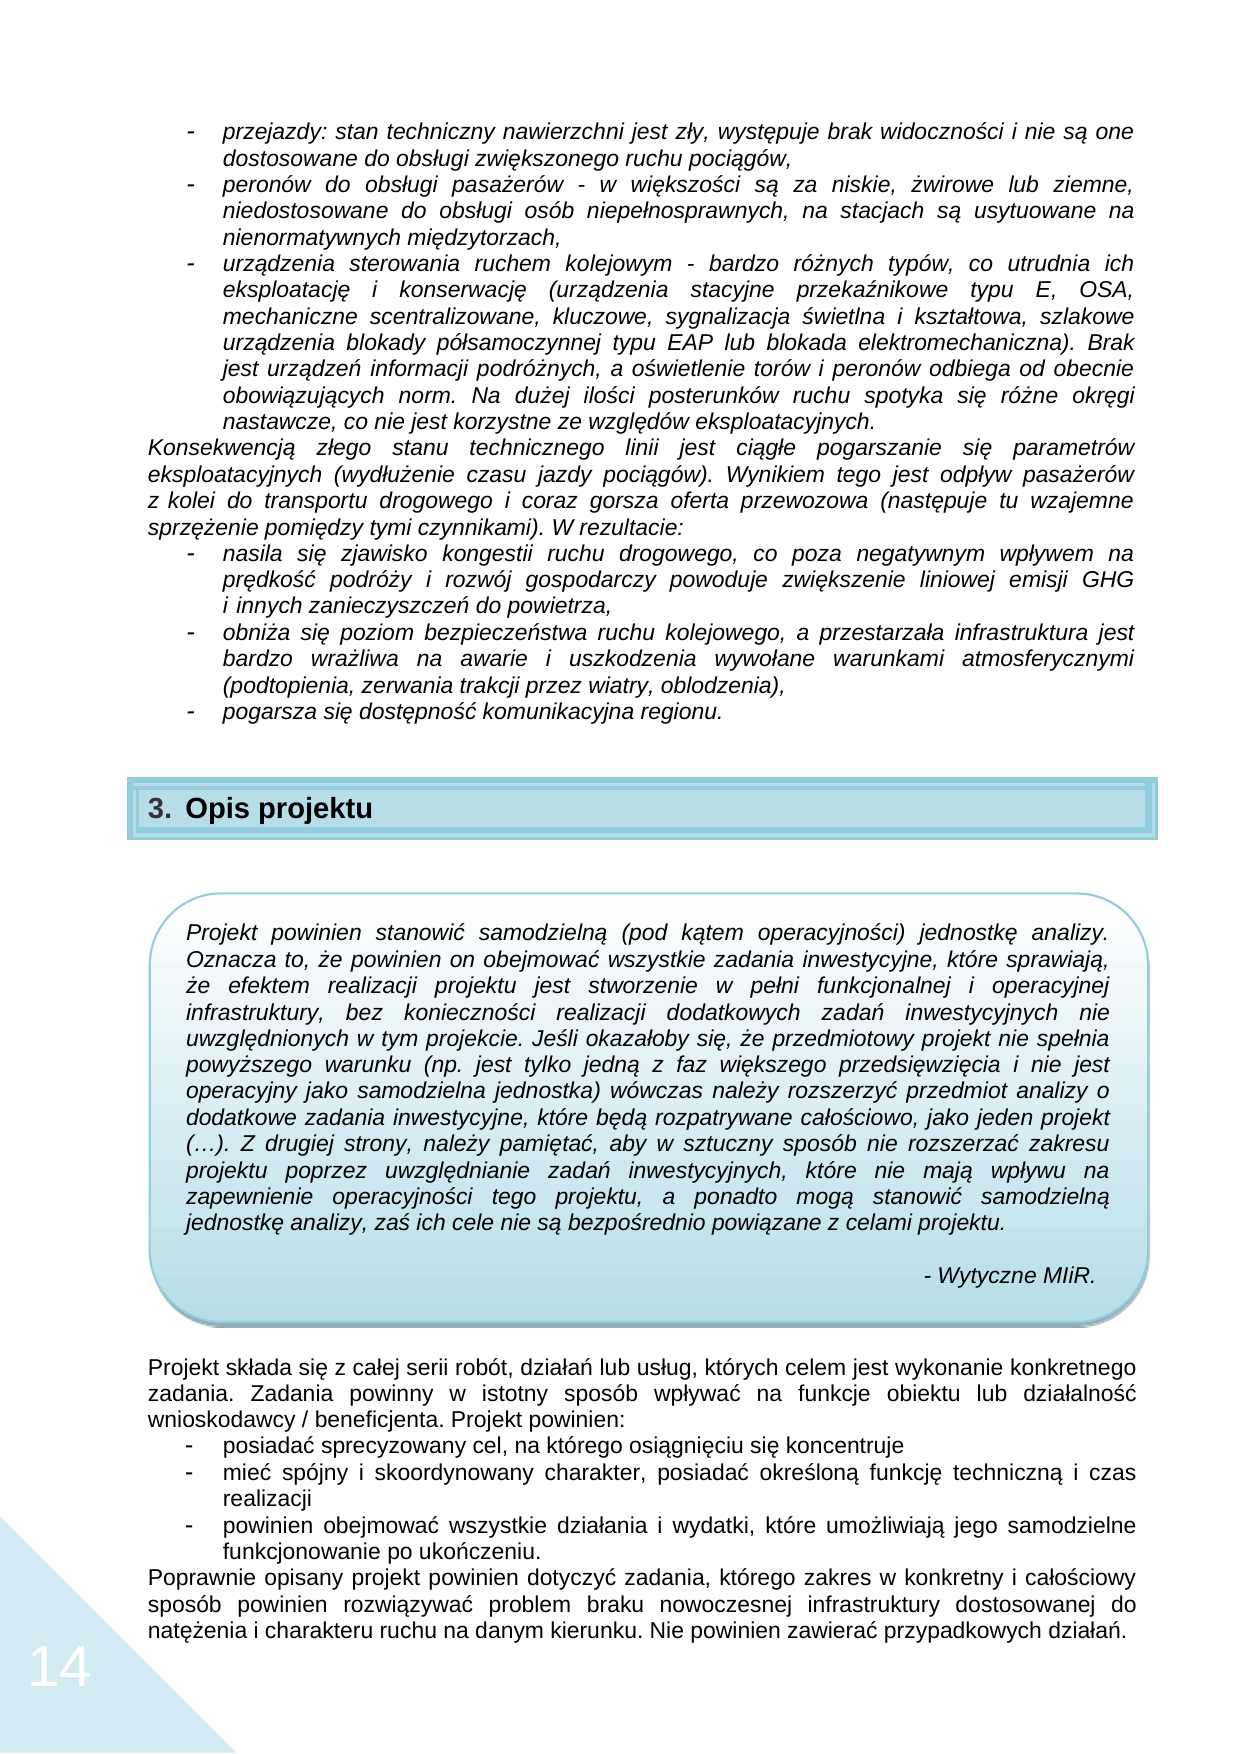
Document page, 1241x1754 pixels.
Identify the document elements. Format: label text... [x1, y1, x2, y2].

list peronów do obsługi pasażerów - w większości są za niskie, żwirowe lub ziemne, niedostosowane do obsługi osób niepełnosprawnych, na stacjach są usytuowane na nienormatywnych międzytorzach, [185, 171, 1137, 250]
text Konsekwencją złego stanu technicznego linii jest ciągłe pogarszanie się parametrów eksploatacyjnych (wydłużenie czasu jazdy pociągów). Wynikiem tego jest odpływ pasażerów z kolei do transportu drogowego i coraz gorsza oferta przewozowa (następuje tu wzajemne sprzężenie pomiędzy tymi czynnikami). W rezultacie: [148, 434, 1137, 540]
list powinien obejmować wszystkie działania i wydatki, które umożliwiają jego samodzielne funkcjonowanie po ukończeniu. [185, 1512, 1137, 1564]
list urządzenia sterowania ruchem kolejowym - bardzo różnych typów, co utrudnia ich eksploatację i konserwację (urządzenia stacyjne przekaźnikowe typu E, OSA, mechaniczne scentralizowane, kluczowe, sygnalizacja świetlna i kształtowa, szlakowe urządzenia blokady półsamoczynnej typu EAP lub blokada elektromechaniczna). Brak jest urządzeń informacji podróżnych, a oświetlenie torów i peronów odbiega od obecnie obowiązujących norm. Na dużej ilości posterunków ruchu spotyka się różne okręgi nastawcze, co nie jest korzystne ze względów eksploatacyjnych. [185, 250, 1137, 434]
text Poprawnie opisany projekt powinien dotyczyć zadania, którego zakres w konkretny i całościowy sposób powinien rozwiązywać problem braku nowoczesnej infrastruktury dostosowanej do natężenia i charakteru ruchu na danym kierunku. Nie powinien zawierać przypadkowych działań. [148, 1564, 1137, 1643]
list przejazdy: stan techniczny nawierzchni jest zły, występuje brak widoczności i nie są one dostosowane do obsługi zwiększonego ruchu pociągów, [185, 118, 1137, 171]
list mieć spójny i skoordynowany charakter, posiadać określoną funkcję techniczną i czas realizacji [185, 1459, 1137, 1512]
list pogarsza się dostępność komunikacyjna regionu. [185, 698, 1137, 724]
text Projekt składa się z całej serii robót, działań lub usług, których celem jest wykonanie konkretnego zadania. Zadania powinny w istotny sposób wpływać na funkcje obiektu lub działalność wnioskodawcy / beneficjenta. Projekt powinien: [148, 1353, 1137, 1432]
list nasila się zjawisko kongestii ruchu drogowego, co poza negatywnym wpływem na prędkość podróży i rozwój gospodarczy powoduje zwiększenie liniowej emisji GHG i innych zanieczyszczeń do powietrza, [185, 540, 1137, 619]
list posiadać sprecyzowany cel, na którego osiągnięciu się koncentruje [185, 1432, 1137, 1459]
subtitle Opis projektu [133, 783, 1155, 837]
list obniża się poziom bezpieczeństwa ruchu kolejowego, a przestarzała infrastruktura jest bardzo wrażliwa na awarie i uszkodzenia wywołane warunkami atmosferycznymi (podtopienia, zerwania trakcji przez wiatry, oblodzenia), [185, 619, 1137, 698]
